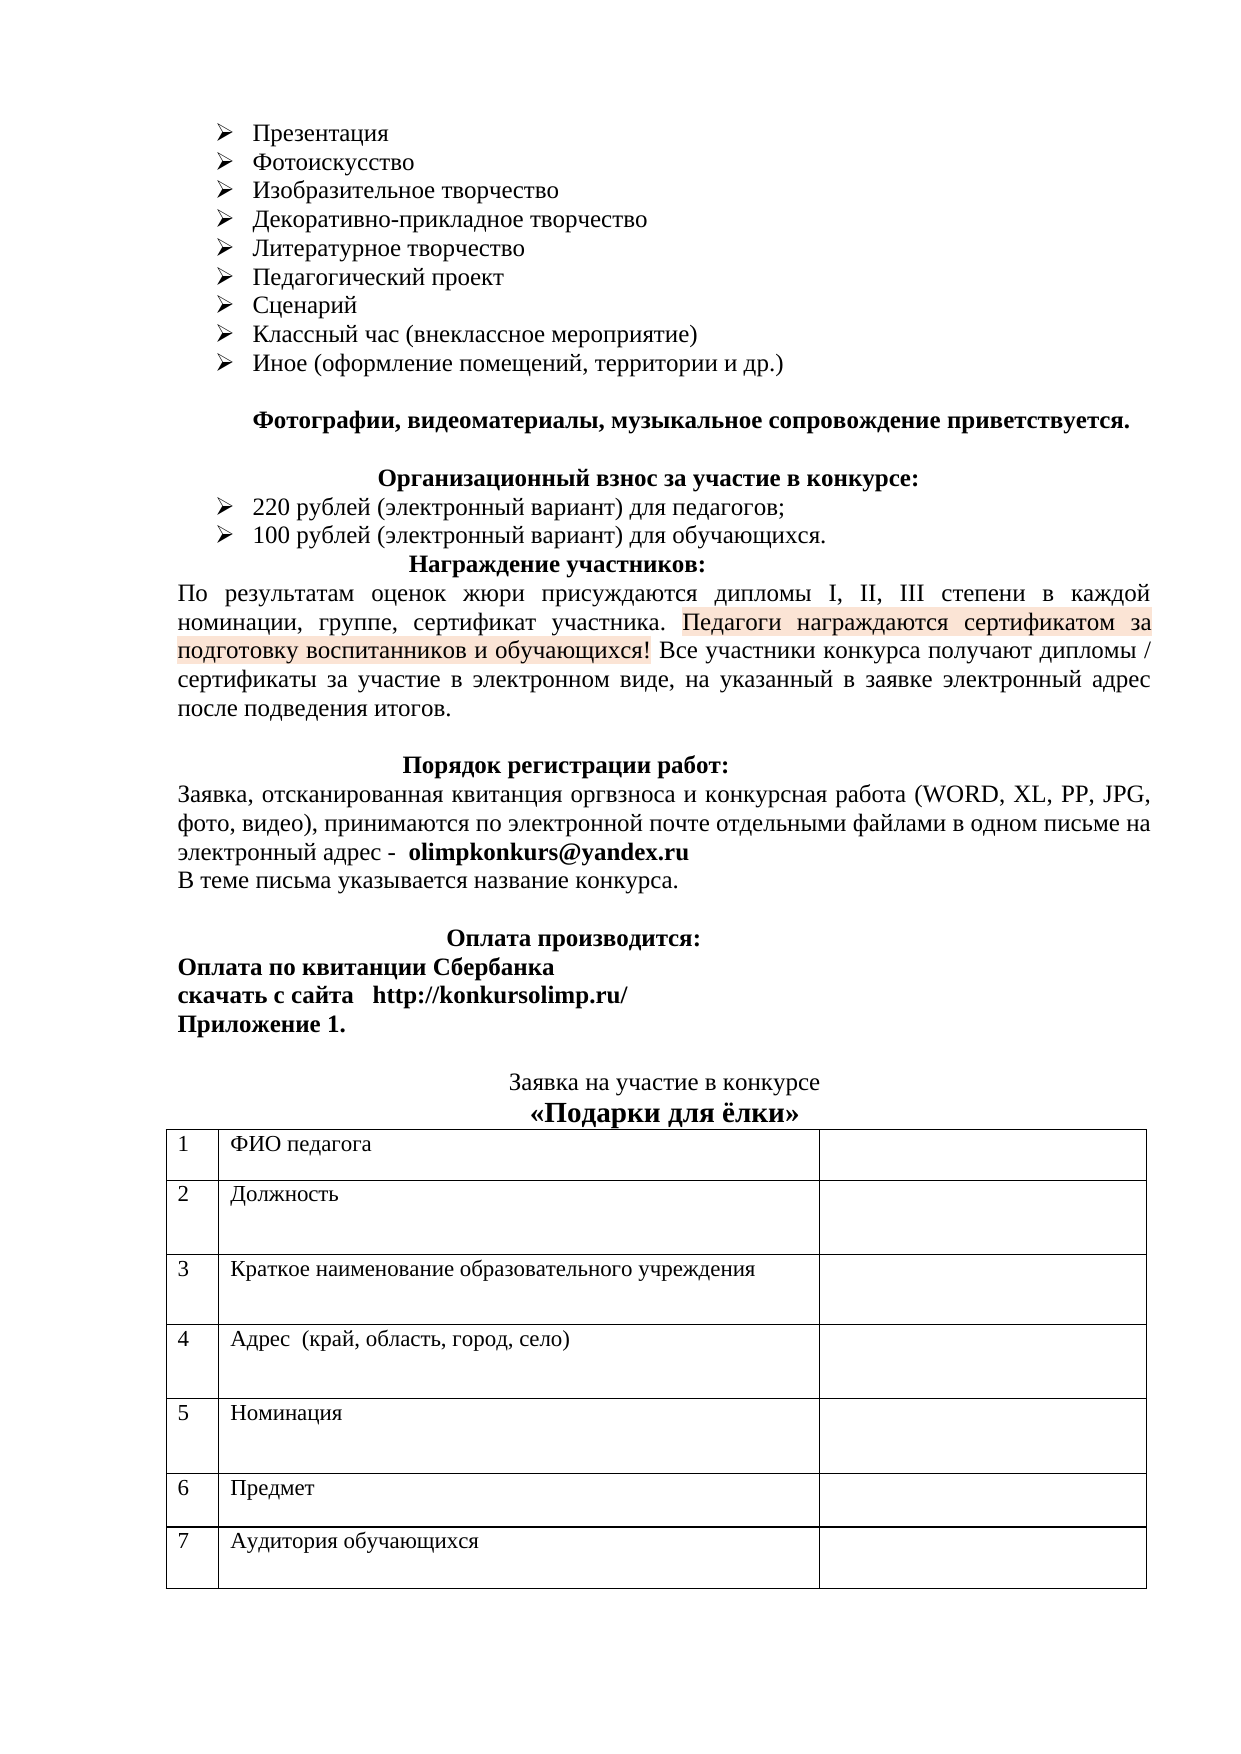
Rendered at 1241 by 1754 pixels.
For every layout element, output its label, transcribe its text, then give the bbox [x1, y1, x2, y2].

table_cell 3 [167, 1255, 218, 1323]
table_cell 5 [167, 1399, 218, 1473]
table_cell Номинация [219, 1399, 819, 1473]
table_cell [820, 1255, 1146, 1323]
table_cell 2 [167, 1181, 218, 1254]
text Приложение 1. [177, 1009, 1152, 1038]
table_cell Аудитория обучающихся [219, 1528, 819, 1588]
table_header ФИО педагога [219, 1130, 819, 1179]
list Педагогический проект [215, 262, 1152, 291]
table_cell [820, 1325, 1146, 1398]
list Классный час (внеклассное мероприятие) [215, 319, 1152, 348]
text В теме письма указывается название конкурса. [177, 866, 1152, 894]
text скачать с сайта http://konkursolimp.ru/ [177, 981, 1152, 1009]
text По результатам оценок жюри присуждаются дипломы I, II, III степени в каждой номинации, группе, сертификат участника. Педагоги награждаются сертификатом за подготовку воспитанников и обучающихся! Все участники конкурса получают дипломы / сертификаты за участие в электронном виде, на указанный в заявке электронный адрес после подведения итогов. [177, 578, 1152, 722]
table_cell Краткое наименование образовательного учреждения [219, 1255, 819, 1323]
table_cell [820, 1399, 1146, 1473]
table_cell [820, 1474, 1146, 1526]
list Литературное творчество [215, 233, 1152, 262]
text Организационный взнос за участие в конкурсе: [177, 463, 1152, 492]
text Награждение участников: [177, 549, 1152, 578]
table_cell [820, 1528, 1146, 1588]
table_header [820, 1130, 1146, 1179]
text Оплата по квитанции Сбербанка [177, 952, 1152, 981]
table_cell [820, 1181, 1146, 1254]
table_cell Адрес (край, область, город, село) [219, 1325, 819, 1398]
list Фотоискусство [215, 147, 1152, 176]
table_cell 4 [167, 1325, 218, 1398]
text «Подарки для ёлки» [177, 1096, 1152, 1129]
list 220 рублей (электронный вариант) для педагогов; [215, 492, 1152, 521]
list Фотографии, видеоматериалы, музыкальное сопровождение приветствуется. [252, 406, 1152, 434]
list 100 рублей (электронный вариант) для обучающихся. [215, 521, 1152, 549]
table_cell 7 [167, 1528, 218, 1588]
table_cell Должность [219, 1181, 819, 1254]
text Заявка на участие в конкурсе [177, 1067, 1152, 1096]
text Оплата производится: [177, 923, 1152, 952]
text Заявка, отсканированная квитанция оргвзноса и конкурсная работа (WORD, XL, PP, JPG, фото, видео), принимаются по электронной почте отдельными файлами в одном письме на электронный адрес - olimpkonkurs@yandex.ru [177, 779, 1152, 866]
table_cell 6 [167, 1474, 218, 1526]
list Декоративно-прикладное творчество [215, 204, 1152, 233]
list Изобразительное творчество [215, 176, 1152, 204]
list Сценарий [215, 291, 1152, 319]
table_cell Предмет [219, 1474, 819, 1526]
list Презентация [215, 118, 1152, 147]
text Порядок регистрации работ: [177, 751, 1152, 779]
list Иное (оформление помещений, территории и др.) [215, 348, 1152, 377]
table_header 1 [167, 1130, 218, 1179]
